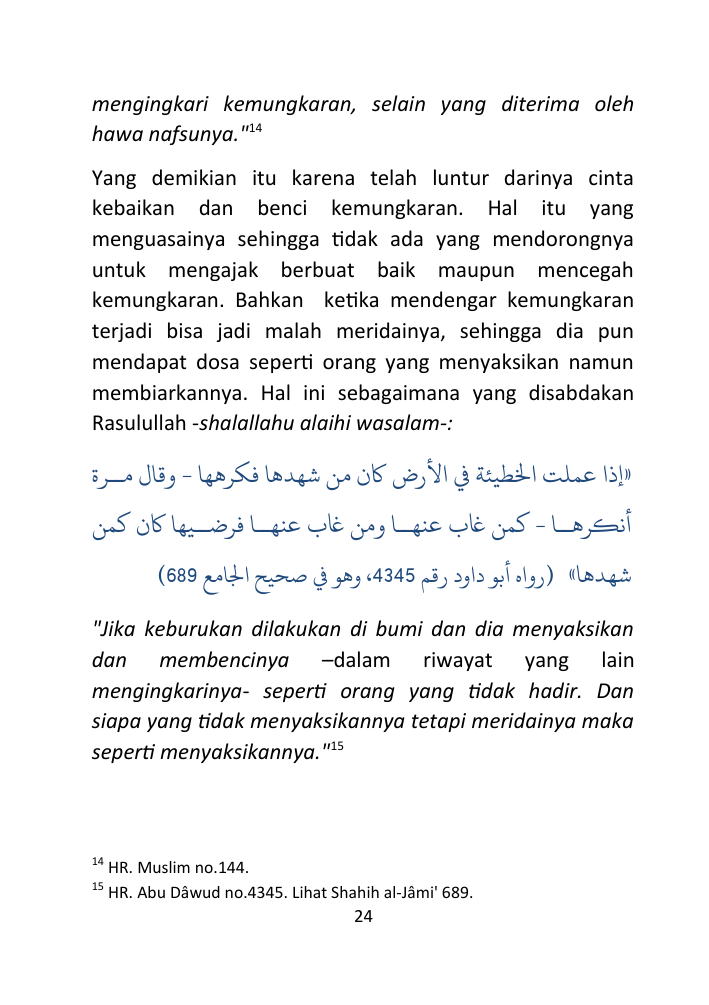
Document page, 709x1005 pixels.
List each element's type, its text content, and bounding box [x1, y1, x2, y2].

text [92, 89, 635, 147]
text «إذا عملت الخطيئة في الأرض كان من شهدها فكرهها - وقال مرة أنكرها - كمن غاب عنها ومن غاب عنها فرضيها كان كمن شهدها» (رواه أبو داود رقم 4345، وهو في صحيح الجامع 689) [92, 452, 632, 597]
text Yang demikian itu karena telah luntur darinya cinta kebaikan dan benci kemungkaran. Hal itu yang menguasainya sehingga tidak ada yang mendorongnya untuk mengajak berbuat baik maupun mencegah kemungkaran. Bahkan ketika mendengar kemungkaran terjadi bisa jadi malah meridainya, sehingga dia pun mendapat dosa seperti orang yang menyaksikan namun membiarkannya. Hal ini sebagaimana yang disabdakan Rasulullah -shalallahu alaihi wasalam-: [92, 163, 635, 436]
text "Jika keburukan dilakukan di bumi dan dia menyaksikan dan membencinya –dalam riwayat yang lain mengingkarinya- seperti orang yang tidak hadir. Dan siapa yang tidak menyaksikannya tetapi meridainya maka seperti menyaksikannya." [92, 614, 635, 765]
